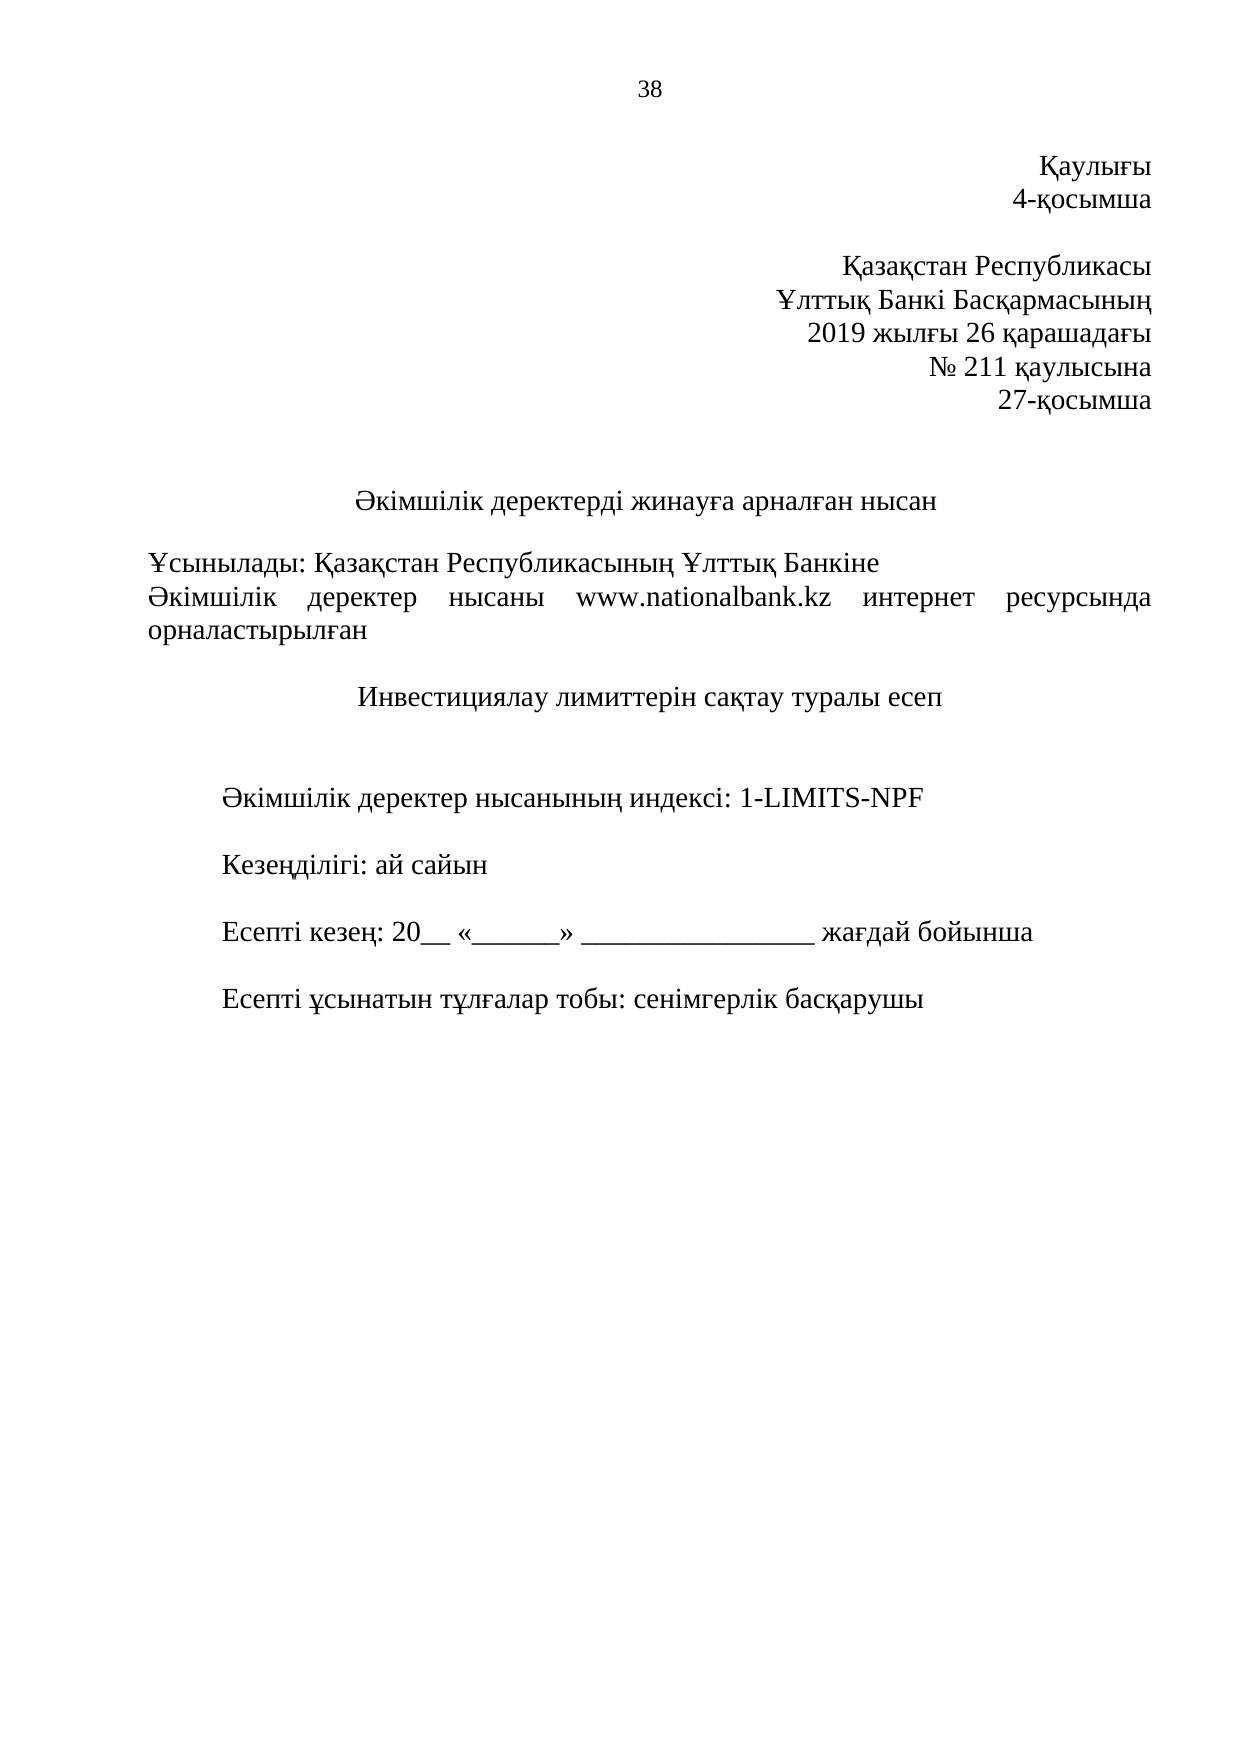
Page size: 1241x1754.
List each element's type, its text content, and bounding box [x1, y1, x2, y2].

text Әкімшілік деректер нысанының индексі: 1-LIMITS-NPF [148, 780, 1152, 814]
text Есепті кезең: 20__ «______» ________________ жағдай бойынша [148, 914, 1152, 948]
text Ұсынылады: Қазақстан Республикасының Ұлттық Банкіне [148, 545, 1152, 579]
text Ұлттық Банкі Басқармасының [148, 282, 1152, 315]
text Есепті ұсынатын тұлғалар тобы: сенімгерлік басқарушы [148, 981, 1152, 1015]
text 2019 жылғы 26 қарашадағы [148, 315, 1152, 349]
text № 211 қаулысына [148, 349, 1152, 382]
text Қаулығы [664, 148, 1152, 181]
text Әкімшілік деректер нысаны www.nationalbank.kz интернет ресурсында орналастырылған [148, 579, 1152, 646]
text Әкімшілік деректерді жинауға арналған нысан [148, 483, 1152, 545]
text Инвестициялау лимиттерін сақтау туралы есеп [148, 679, 1152, 713]
text Кезеңділігі: ай сайын [148, 847, 1152, 881]
text 4-қосымша [148, 181, 1152, 215]
text 27-қосымша [148, 382, 1152, 416]
text Қазақстан Республикасы [148, 248, 1152, 282]
